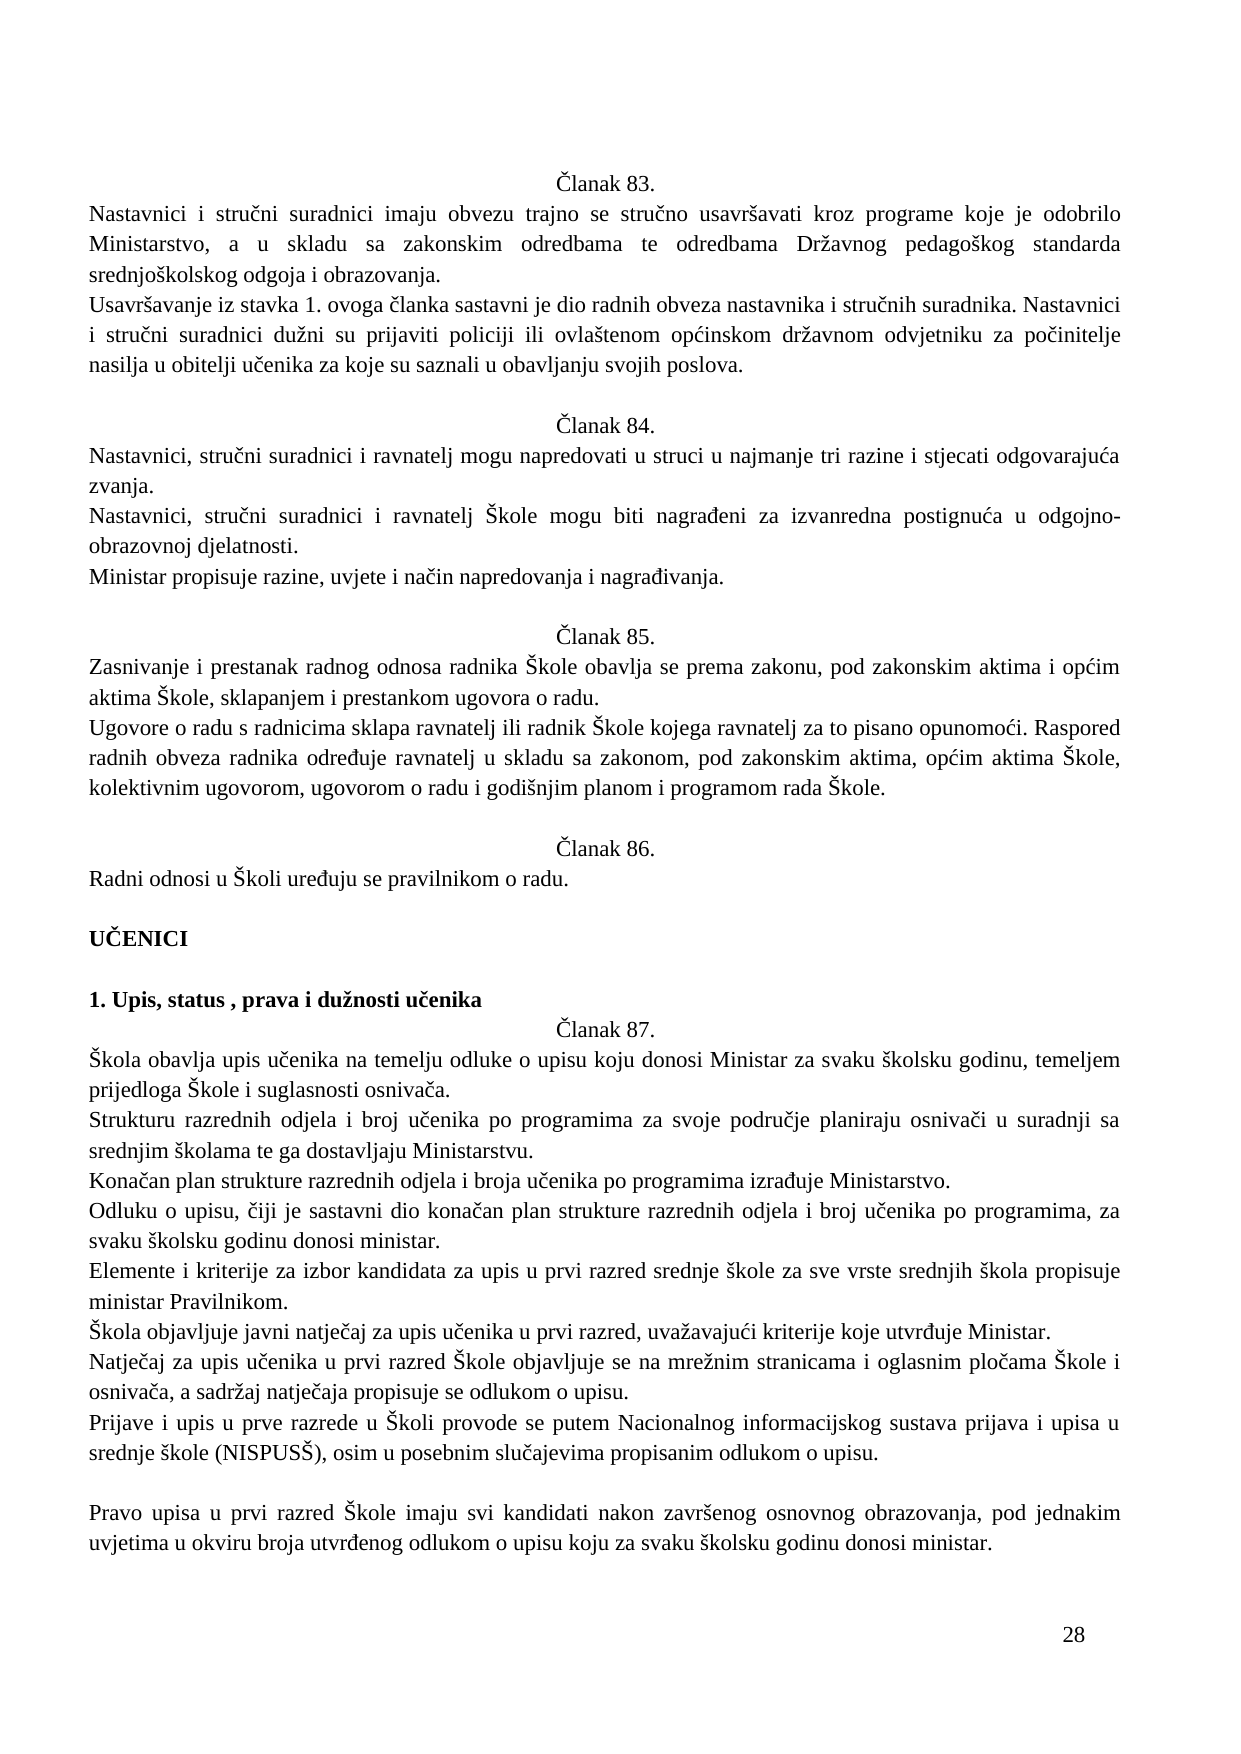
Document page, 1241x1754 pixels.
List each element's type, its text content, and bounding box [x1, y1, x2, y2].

text Strukturu razrednih odjela i broj učenika po programima za svoje područje planiraju osnivači u suradnji sa srednjim školama te ga dostavljaju Ministarstvu. [89, 1107, 1122, 1163]
text UČENICI [89, 925, 1122, 952]
text Konačan plan strukture razrednih odjela i broja učenika po programima izrađuje Ministarstvo. [89, 1167, 1122, 1193]
text Članak 86. [89, 835, 1122, 861]
text Odluku o upisu, čiji je sastavni dio konačan plan strukture razrednih odjela i broj učenika po programima, za svaku školsku godinu donosi ministar. [89, 1197, 1122, 1254]
text Pravo upisa u prvi razred Škole imaju svi kandidati nakon završenog osnovnog obrazovanja, pod jednakim uvjetima u okviru broja utvrđenog odlukom o upisu koju za svaku školsku godinu donosi ministar. [89, 1499, 1122, 1556]
text Škola objavljuje javni natječaj za upis učenika u prvi razred, uvažavajući kriterije koje utvrđuje Ministar. [89, 1318, 1122, 1344]
text Elemente i kriterije za izbor kandidata za upis u prvi razred srednje škole za sve vrste srednjih škola propisuje ministar Pravilnikom. [89, 1258, 1122, 1314]
text Nastavnici, stručni suradnici i ravnatelj Škole mogu biti nagrađeni za izvanredna postignuća u odgojno-obrazovnoj djelatnosti. [89, 502, 1122, 559]
text Radni odnosi u Školi uređuju se pravilnikom o radu. [89, 865, 1122, 891]
text 1. Upis, status , prava i dužnosti učenika [89, 986, 1122, 1012]
text Prijave i upis u prve razrede u Školi provode se putem Nacionalnog informacijskog sustava prijava i upisa u srednje škole (NISPUSŠ), osim u posebnim slučajevima propisanim odlukom o upisu. [89, 1409, 1122, 1465]
text Članak 87. [89, 1016, 1122, 1042]
text Natječaj za upis učenika u prvi razred Škole objavljuje se na mrežnim stranicama i oglasnim pločama Škole i osnivača, a sadržaj natječaja propisuje se odlukom o upisu. [89, 1348, 1122, 1405]
text Članak 83. [89, 170, 1122, 196]
text Članak 84. [89, 412, 1122, 438]
text Članak 85. [89, 623, 1122, 649]
text Nastavnici, stručni suradnici i ravnatelj mogu napredovati u struci u najmanje tri razine i stjecati odgovarajuća zvanja. [89, 442, 1122, 498]
text Škola obavlja upis učenika na temelju odluke o upisu koju donosi Ministar za svaku školsku godinu, temeljem prijedloga Škole i suglasnosti osnivača. [89, 1046, 1122, 1103]
text Usavršavanje iz stavka 1. ovoga članka sastavni je dio radnih obveza nastavnika i stručnih suradnika. Nastavnici i stručni suradnici dužni su prijaviti policiji ili ovlaštenom općinskom državnom odvjetniku za počinitelje nasilja u obitelji učenika za koje su saznali u obavljanju svojih poslova. [89, 291, 1122, 378]
text Ugovore o radu s radnicima sklapa ravnatelj ili radnik Škole kojega ravnatelj za to pisano opunomoći. Raspored radnih obveza radnika određuje ravnatelj u skladu sa zakonom, pod zakonskim aktima, općim aktima Škole, kolektivnim ugovorom, ugovorom o radu i godišnjim planom i programom rada Škole. [89, 714, 1122, 801]
text Zasnivanje i prestanak radnog odnosa radnika Škole obavlja se prema zakonu, pod zakonskim aktima i općim aktima Škole, sklapanjem i prestankom ugovora o radu. [89, 653, 1122, 710]
text Nastavnici i stručni suradnici imaju obvezu trajno se stručno usavršavati kroz programe koje je odobrilo Ministarstvo, a u skladu sa zakonskim odredbama te odredbama Državnog pedagoškog standarda srednjoškolskog odgoja i obrazovanja. [89, 200, 1122, 287]
text Ministar propisuje razine, uvjete i način napredovanja i nagrađivanja. [89, 563, 1122, 589]
